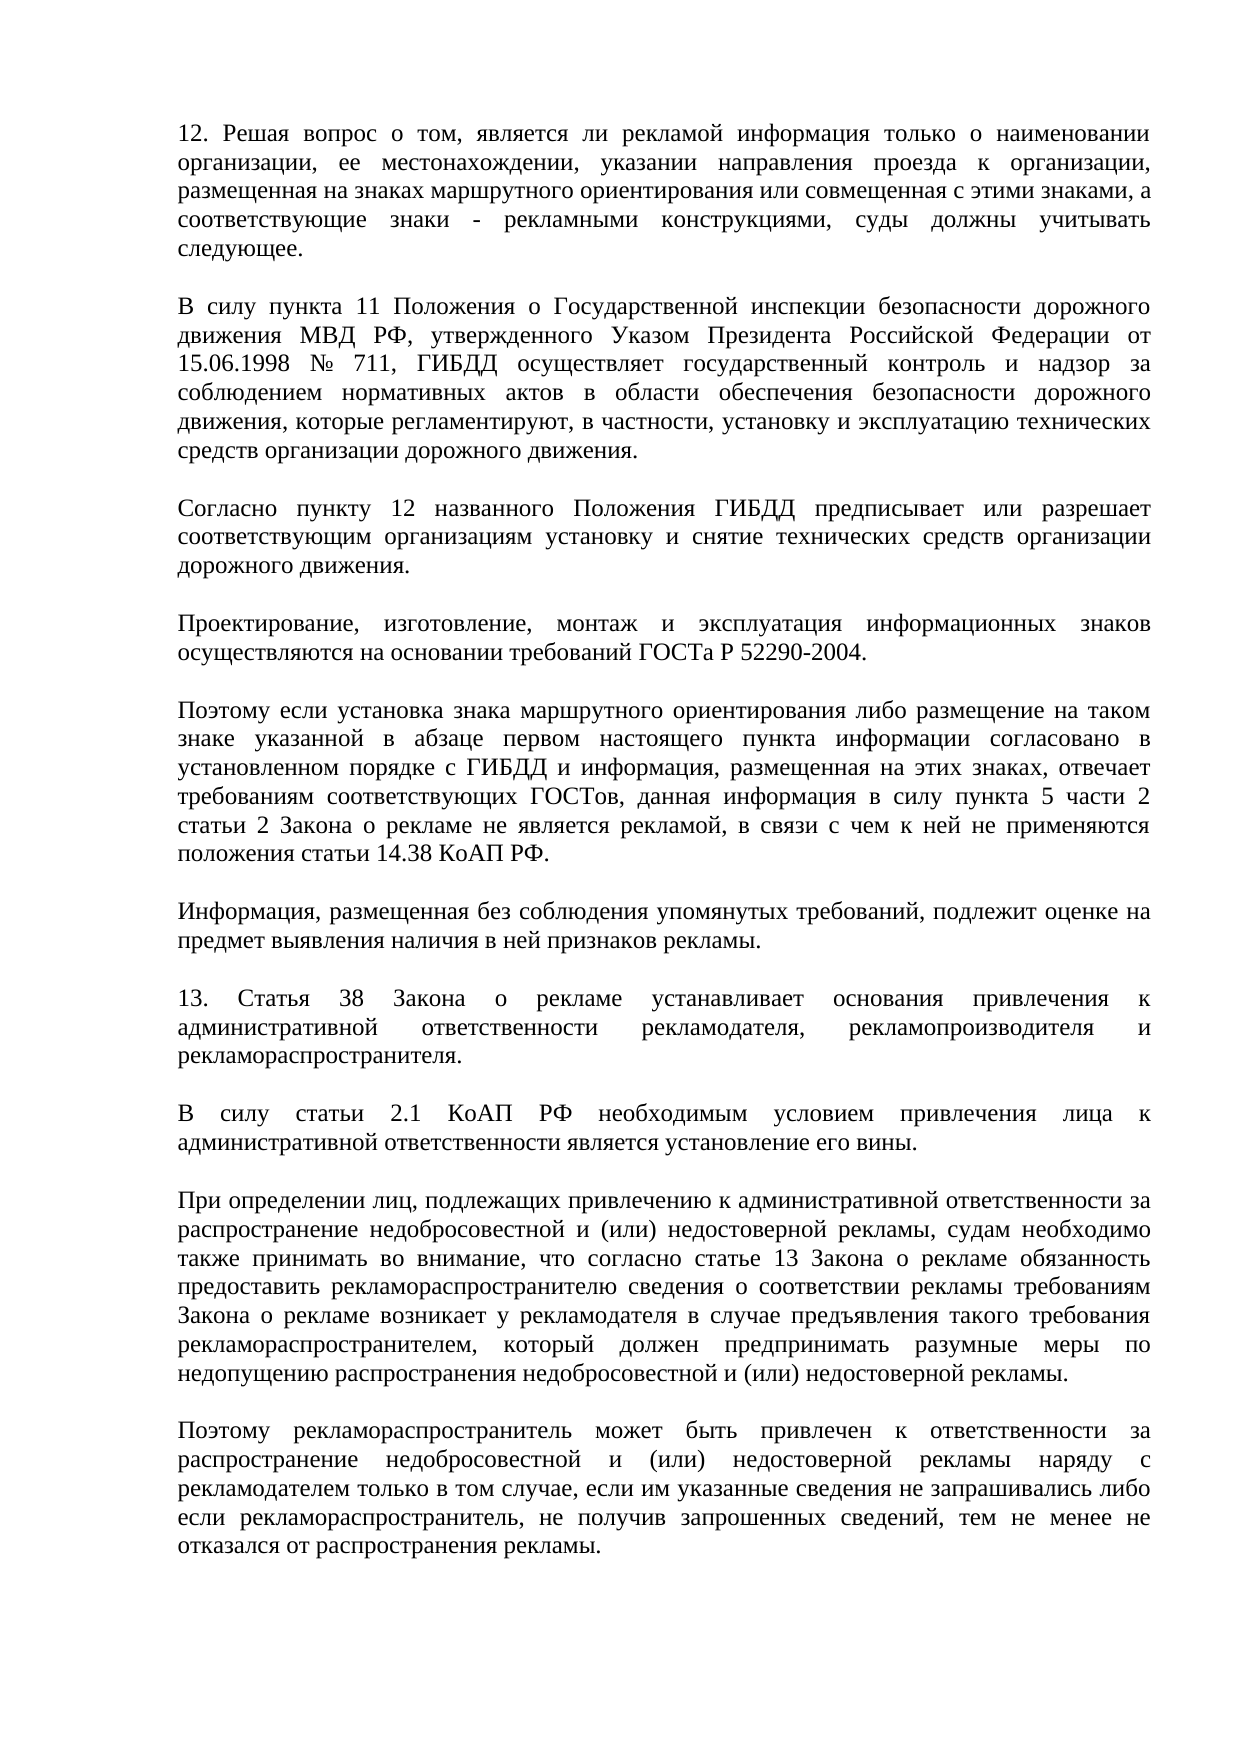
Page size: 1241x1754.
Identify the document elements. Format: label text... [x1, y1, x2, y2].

text 13. Статья 38 Закона о рекламе устанавливает основания привлечения к административной ответственности рекламодателя, рекламопроизводителя и рекламораспространителя. [177, 983, 1152, 1069]
text 12. Решая вопрос о том, является ли рекламой информация только о наименовании организации, ее местонахождении, указании направления проезда к организации, размещенная на знаках маршрутного ориентирования или совмещенная с этими знаками, а соответствующие знаки - рекламными конструкциями, суды должны учитывать следующее. [177, 118, 1152, 262]
text В силу статьи 2.1 КоАП РФ необходимым условием привлечения лица к административной ответственности является установление его вины. [177, 1098, 1152, 1156]
text В силу пункта 11 Положения о Государственной инспекции безопасности дорожного движения МВД РФ, утвержденного Указом Президента Российской Федерации от 15.06.1998 № 711, ГИБДД осуществляет государственный контроль и надзор за соблюдением нормативных актов в области обеспечения безопасности дорожного движения, которые регламентируют, в частности, установку и эксплуатацию технических средств организации дорожного движения. [177, 291, 1152, 463]
text Согласно пункту 12 названного Положения ГИБДД предписывает или разрешает соответствующим организациям установку и снятие технических средств организации дорожного движения. [177, 493, 1152, 579]
text Проектирование, изготовление, монтаж и эксплуатация информационных знаков осуществляются на основании требований ГОСТа Р 52290-2004. [177, 608, 1152, 666]
text Поэтому рекламораспространитель может быть привлечен к ответственности за распространение недобросовестной и (или) недостоверной рекламы наряду с рекламодателем только в том случае, если им указанные сведения не запрашивались либо если рекламораспространитель, не получив запрошенных сведений, тем не менее не отказался от распространения рекламы. [177, 1416, 1152, 1559]
text Поэтому если установка знака маршрутного ориентирования либо размещение на таком знаке указанной в абзаце первом настоящего пункта информации согласовано в установленном порядке с ГИБДД и информация, размещенная на этих знаках, отвечает требованиям соответствующих ГОСТов, данная информация в силу пункта 5 части 2 статьи 2 Закона о рекламе не является рекламой, в связи с чем к ней не применяются положения статьи 14.38 КоАП РФ. [177, 695, 1152, 867]
text Информация, размещенная без соблюдения упомянутых требований, подлежит оценке на предмет выявления наличия в ней признаков рекламы. [177, 896, 1152, 954]
text При определении лиц, подлежащих привлечению к административной ответственности за распространение недобросовестной и (или) недостоверной рекламы, судам необходимо также принимать во внимание, что согласно статье 13 Закона о рекламе обязанность предоставить рекламораспространителю сведения о соответствии рекламы требованиям Закона о рекламе возникает у рекламодателя в случае предъявления такого требования рекламораспространителем, который должен предпринимать разумные меры по недопущению распространения недобросовестной и (или) недостоверной рекламы. [177, 1185, 1152, 1386]
